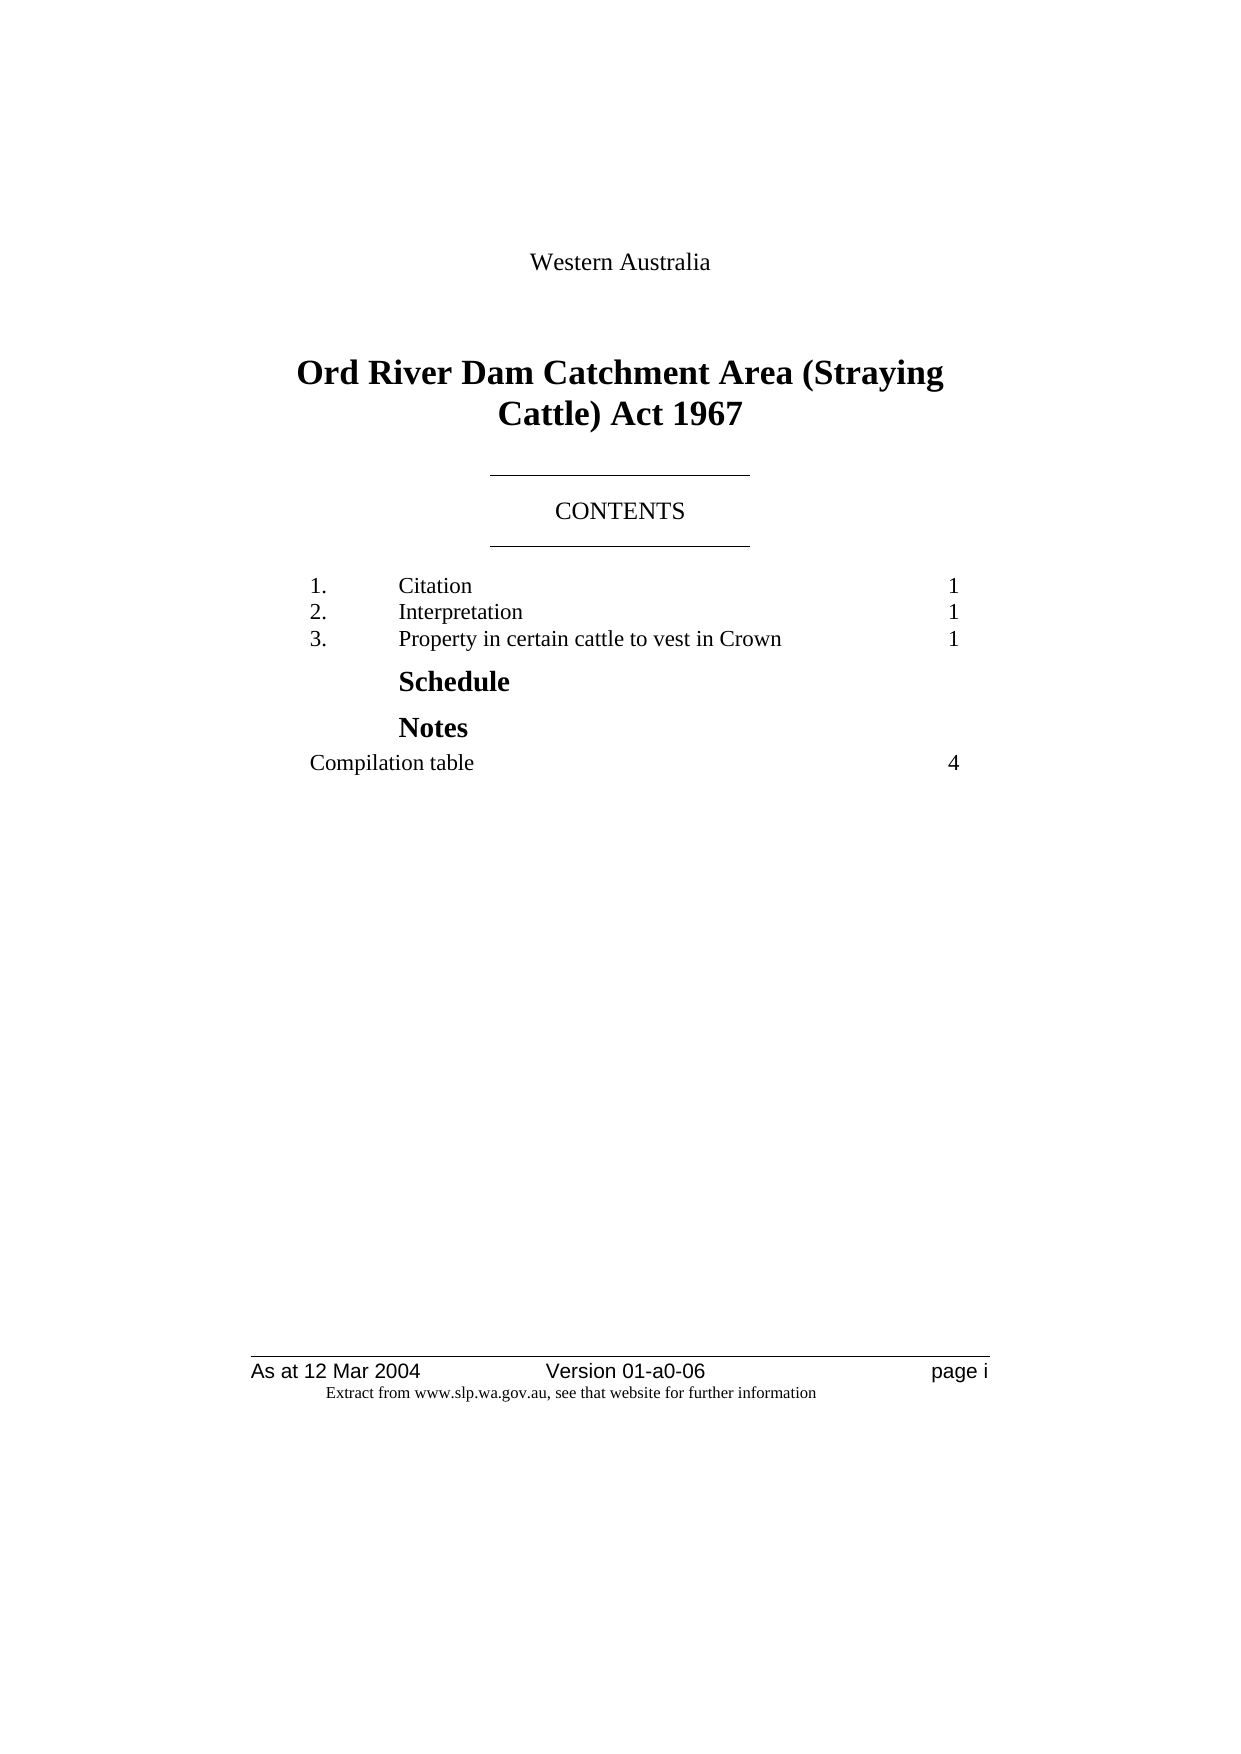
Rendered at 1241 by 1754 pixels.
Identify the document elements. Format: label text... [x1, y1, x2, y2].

text Compilation table 4 [309, 749, 872, 776]
text Western Australia [251, 247, 990, 276]
text -1. Citation 1 [309, 572, 872, 598]
text 3. Property in certain cattle to vest in Crown 1 [309, 625, 872, 651]
text Ord River Dam Catchment Area (Straying Cattle) Act 1967 [251, 351, 990, 433]
text Schedule [398, 664, 872, 697]
text Notes [398, 710, 872, 743]
text 2. Interpretation 1 [309, 598, 872, 625]
text CONTENTS [490, 476, 750, 546]
